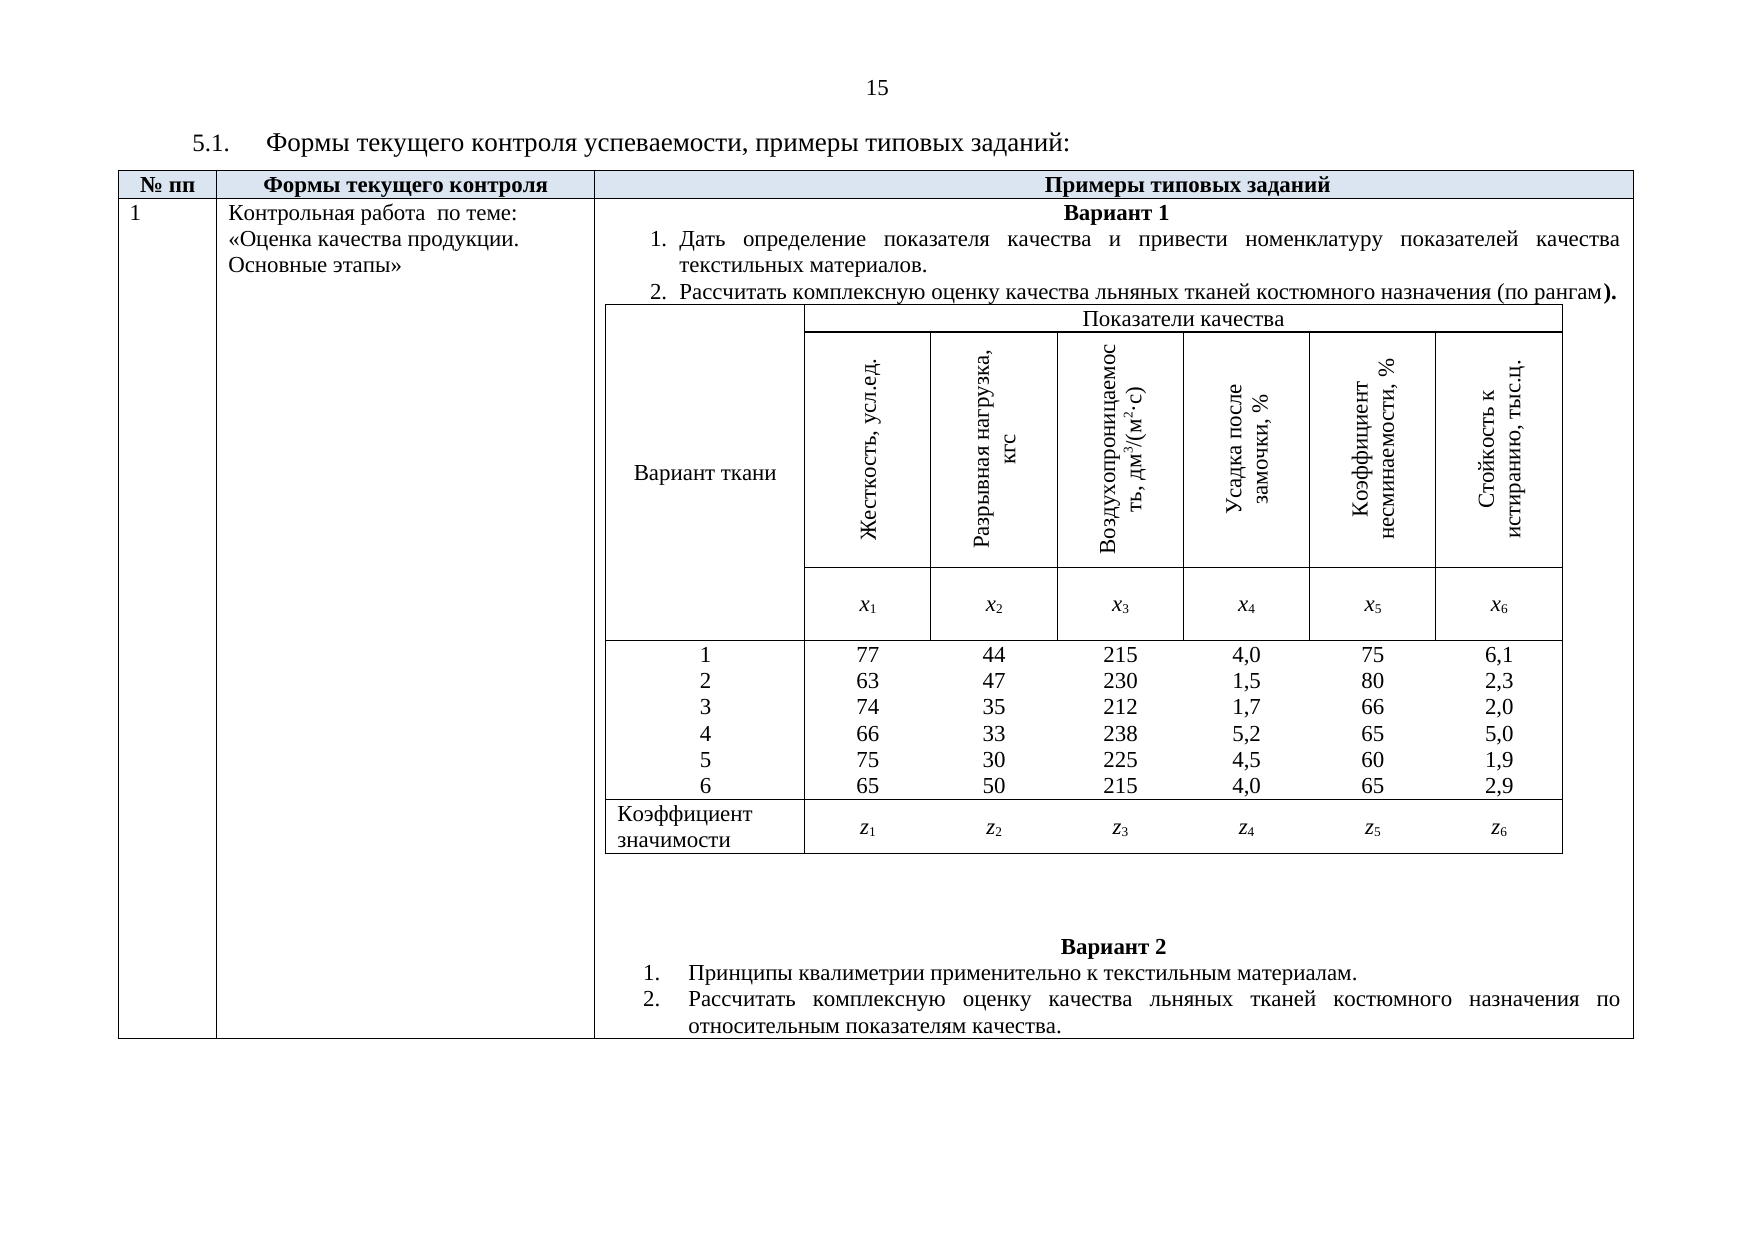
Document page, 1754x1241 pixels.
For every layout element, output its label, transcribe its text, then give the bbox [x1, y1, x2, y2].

table_header Формы текущего контроля [217, 171, 594, 198]
table_cell 1 [119, 199, 216, 1038]
subtitle Формы текущего контроля успеваемости, примеры типовых заданий: [192, 127, 1636, 158]
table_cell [217, 199, 594, 1038]
table_header Примеры типовых заданий [595, 171, 1633, 198]
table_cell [595, 199, 1633, 1038]
table_header № пп [119, 171, 216, 198]
